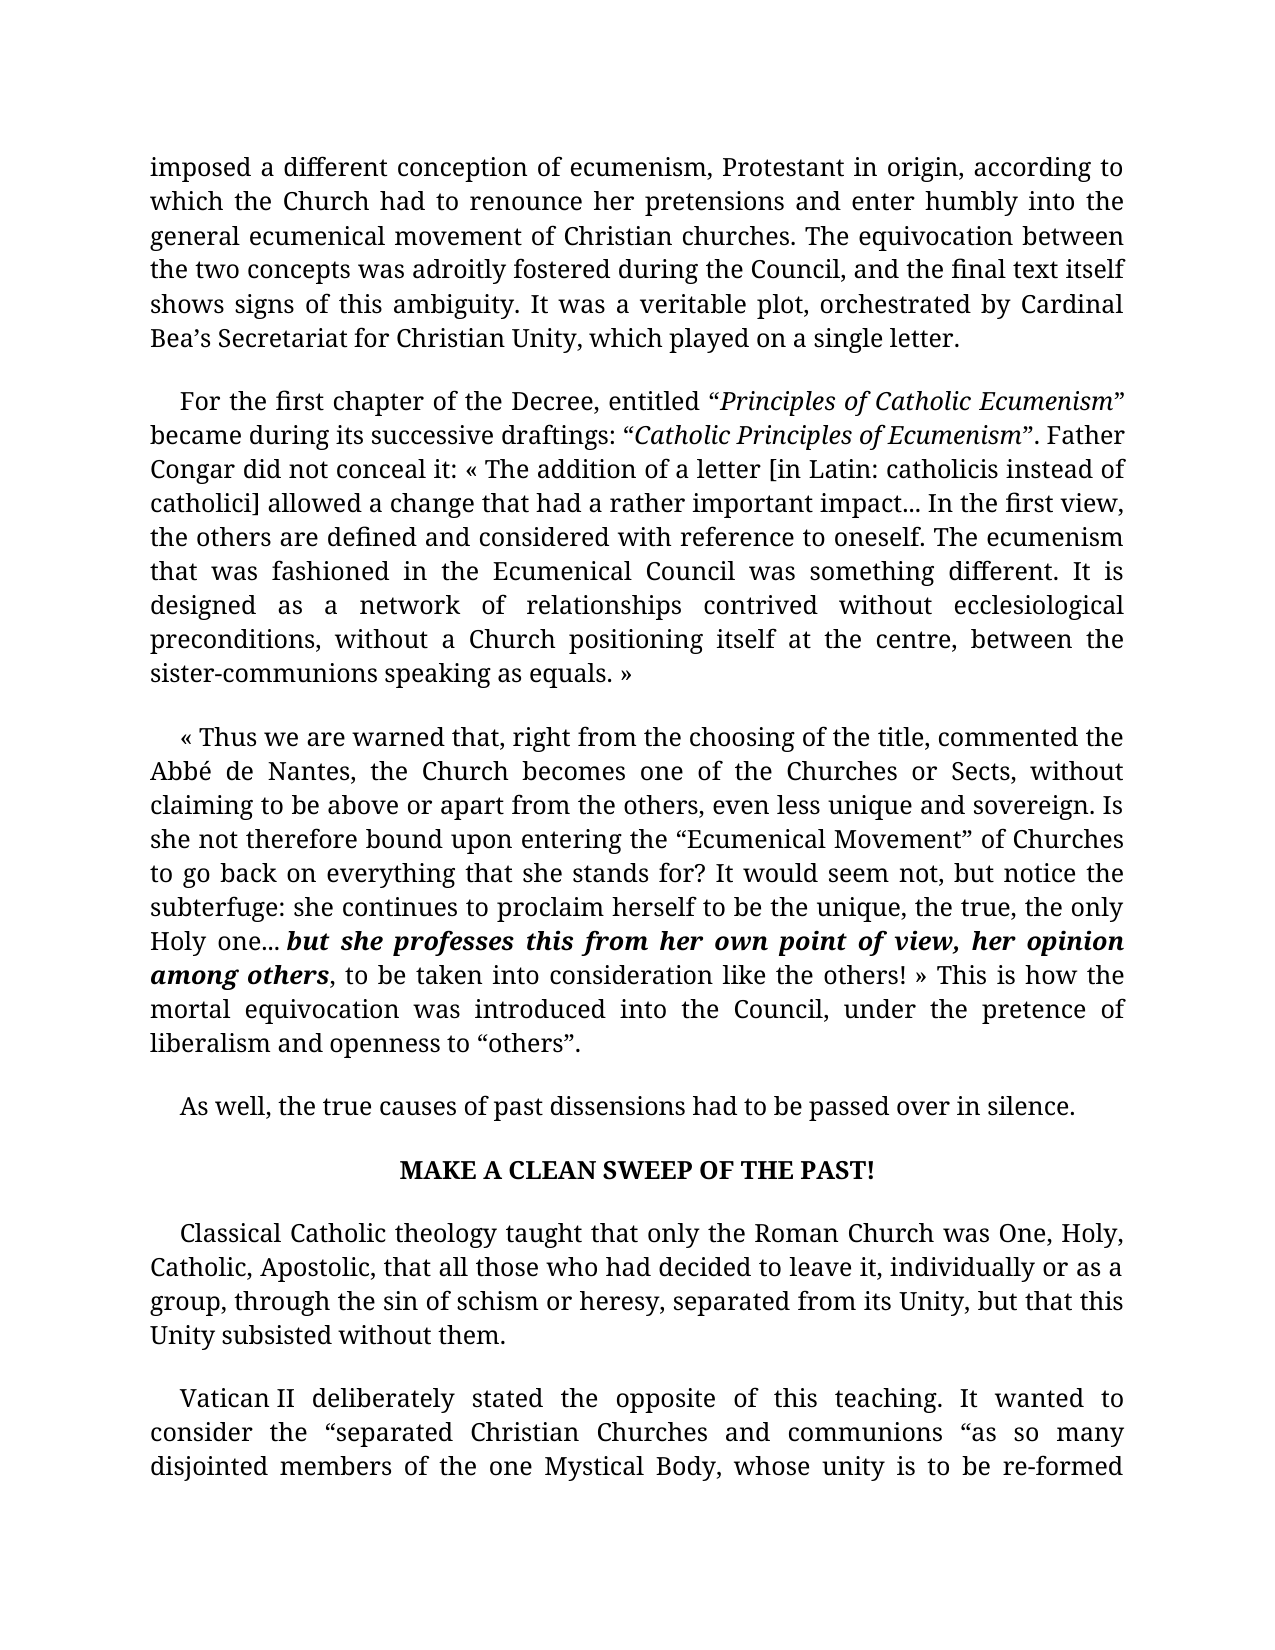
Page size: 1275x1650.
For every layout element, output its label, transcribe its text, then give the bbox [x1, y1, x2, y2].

text For the first chapter of the Decree, entitled “Principles of Catholic Ecumenism” became during its successive draftings: “Catholic Principles of Ecumenism”. Father Congar did not conceal it: « The addition of a letter [in Latin: catholicis instead of catholici] allowed a change that had a rather important impact... In the first view, the others are defined and considered with reference to oneself. The ecumenism that was fashioned in the Ecumenical Council was something different. It is designed as a network of relationships contrived without ecclesiological preconditions, without a Church positioning itself at the centre, between the sister-communions speaking as equals. » [150, 383, 1125, 690]
text MAKE A CLEAN SWEEP OF THE PAST! [150, 1152, 1125, 1186]
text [150, 150, 1125, 354]
text Classical Catholic theology taught that only the Roman Church was One, Holy, Catholic, Apostolic, that all those who had decided to leave it, individually or as a group, through the sin of schism or heresy, separated from its Unity, but that this Unity subsisted without them. [150, 1216, 1125, 1352]
text « Thus we are warned that, right from the choosing of the title, commented the Abbé de Nantes, the Church becomes one of the Churches or Sects, without claiming to be above or apart from the others, even less unique and sovereign. Is she not therefore bound upon entering the “Ecumenical Movement” of Churches to go back on everything that she stands for? It would seem not, but notice the subterfuge: she continues to proclaim herself to be the unique, the true, the only Holy one... but she professes this from her own point of view, her opinion among others, to be taken into consideration like the others! » This is how the mortal equivocation was introduced into the Council, under the pretence of liberalism and openness to “others”. [150, 719, 1125, 1060]
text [150, 1381, 1125, 1483]
text As well, the true causes of past dissensions had to be passed over in silence. [150, 1089, 1125, 1123]
